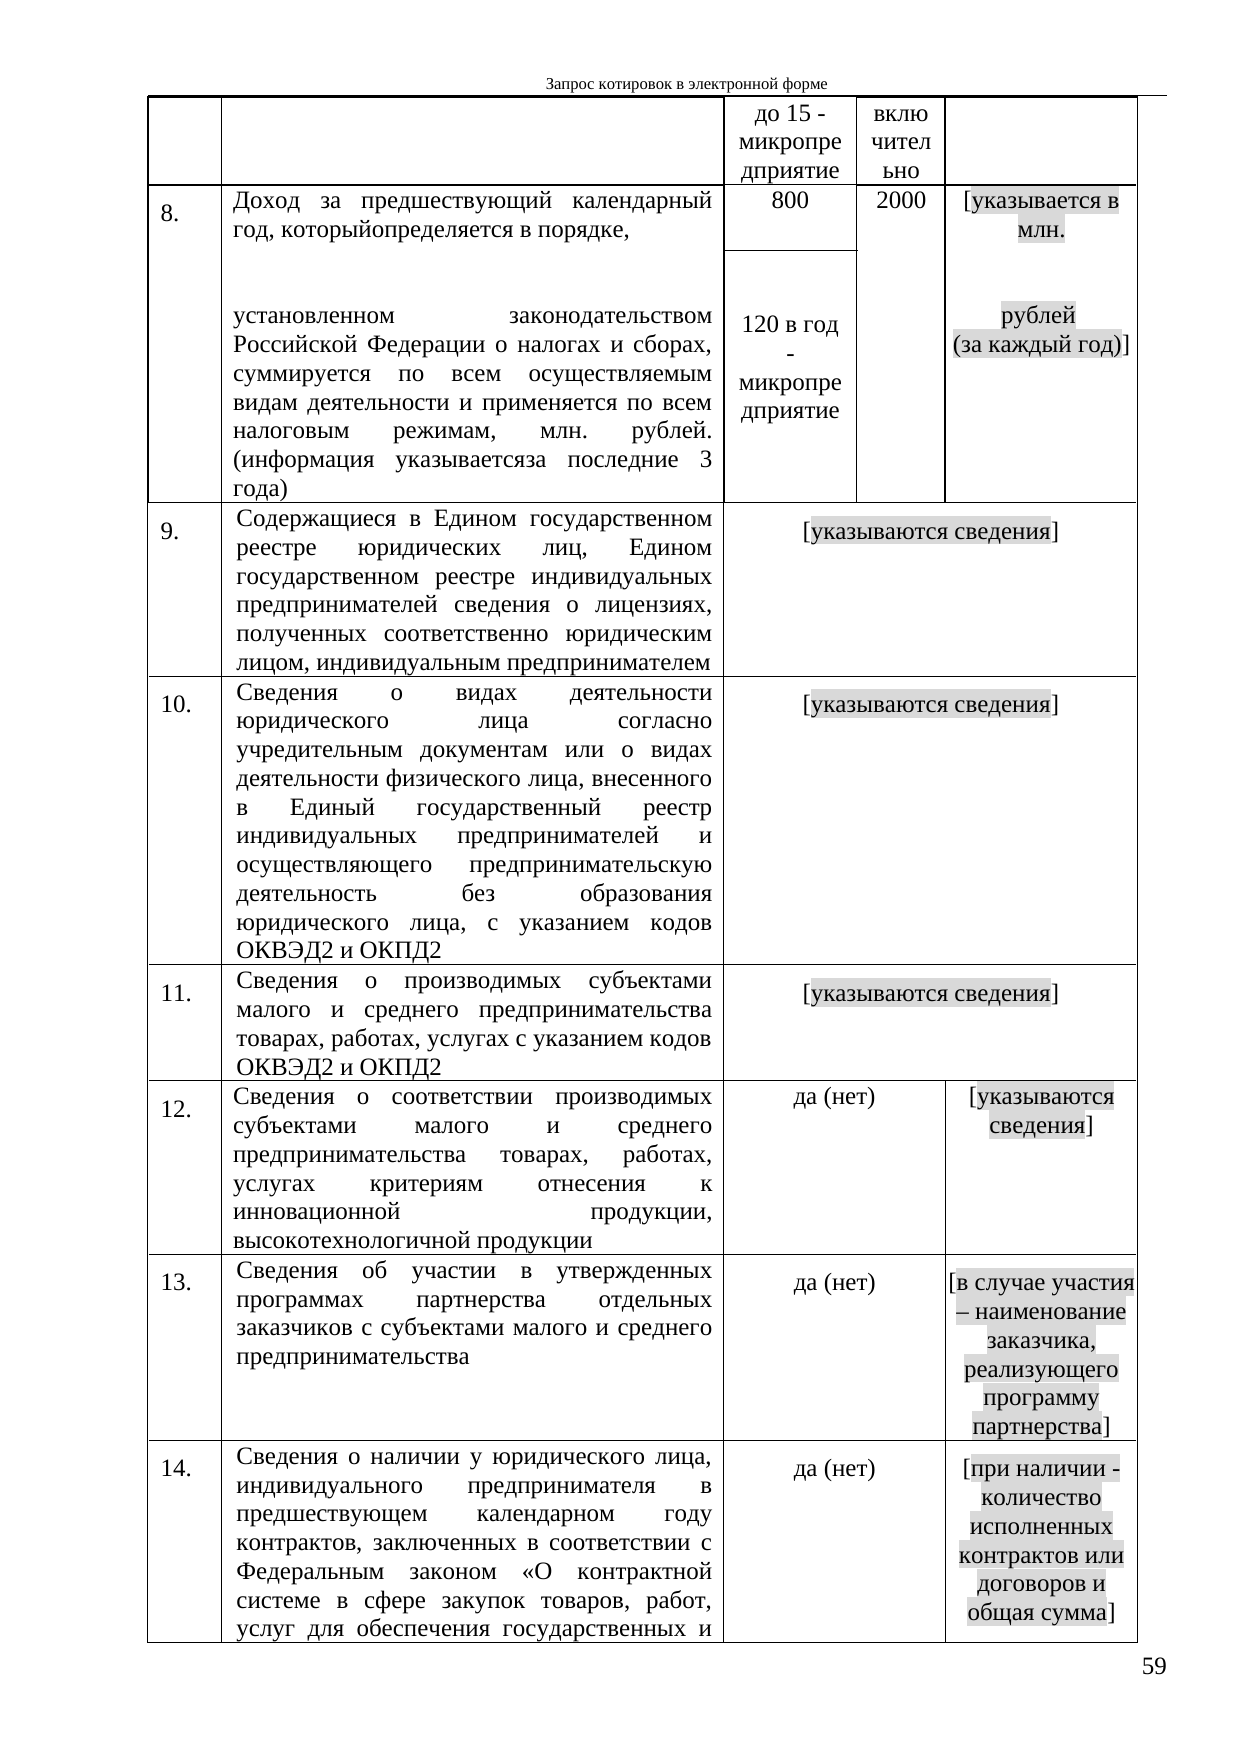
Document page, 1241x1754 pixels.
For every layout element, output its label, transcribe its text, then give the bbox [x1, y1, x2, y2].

table_cell [149, 186, 221, 502]
table_cell [148, 1081, 221, 1254]
table_cell [указываются сведения] [946, 1080, 1137, 1254]
table_cell Доход за предшествующий календарный год, которыйопределяется в порядке, установленном законодательством Российской Федерации о налогах и сборах, суммируется по всем осуществляемым видам деятельности и применяется по всем налоговым режимам, млн. рублей. (информация указываетсяза последние 3 года) [222, 186, 723, 502]
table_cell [946, 98, 1137, 184]
table_cell Сведения о производимых субъектами малого и среднего предпринимательства товарах, работах, услугах с указанием кодов ОКВЭД2 и ОКПД2 [222, 965, 723, 1080]
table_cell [946, 1440, 1137, 1642]
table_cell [222, 1441, 723, 1642]
table_cell 120 в год - микропредприятие [725, 251, 856, 502]
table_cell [857, 98, 944, 184]
table_cell да (нет) [724, 1441, 945, 1642]
table_cell Сведения о соответствии производимых субъектами малого и среднего предпринимательства товарах, работах, услугах критериям отнесения к инновационной продукции, высокотехнологичной продукции [222, 1081, 723, 1254]
table_cell [148, 1441, 221, 1642]
table_cell [148, 503, 221, 676]
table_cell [222, 98, 723, 184]
table_cell [149, 98, 221, 184]
table_cell [в случае участия – наименование заказчика, реализующего программу партнерства] [946, 1254, 1137, 1440]
table_cell 8 [148, 1255, 221, 1440]
table_cell 2000 [857, 186, 944, 502]
table_cell да (нет) [724, 1255, 945, 1440]
table_cell до 15 - микропредприятие [725, 97, 856, 184]
table_cell Сведения о видах деятельности юридического лица согласно учредительным документам или о видах деятельности физического лица, внесенного в Единый государственный реестр индивидуальных предпринимателей и осуществляющего предпринимательскую деятельность без образования юридического лица, с указанием кодов ОКВЭД2 и ОКПД2 [222, 677, 723, 964]
table_cell [указываются сведения] [724, 964, 1137, 1080]
table_cell 800 [725, 185, 856, 250]
table_cell Содержащиеся в Едином государственном реестре юридических лиц, Едином государственном реестре индивидуальных предпринимателей сведения о лицензиях, полученных соответственно юридическим лицом, индивидуальным предпринимателем [222, 503, 723, 676]
table_cell да (нет) [724, 1081, 945, 1254]
table_cell [указываются сведения] [724, 676, 1137, 964]
table_cell Сведения об участии в утвержденных программах партнерства отдельных заказчиков с субъектами малого и среднего предпринимательства [222, 1255, 723, 1440]
table_cell [148, 965, 221, 1080]
table_cell [148, 677, 221, 964]
table_cell [указывается в млн. рублей (за каждый год)] [946, 184, 1137, 502]
table_cell [указываются сведения] [724, 502, 1137, 676]
